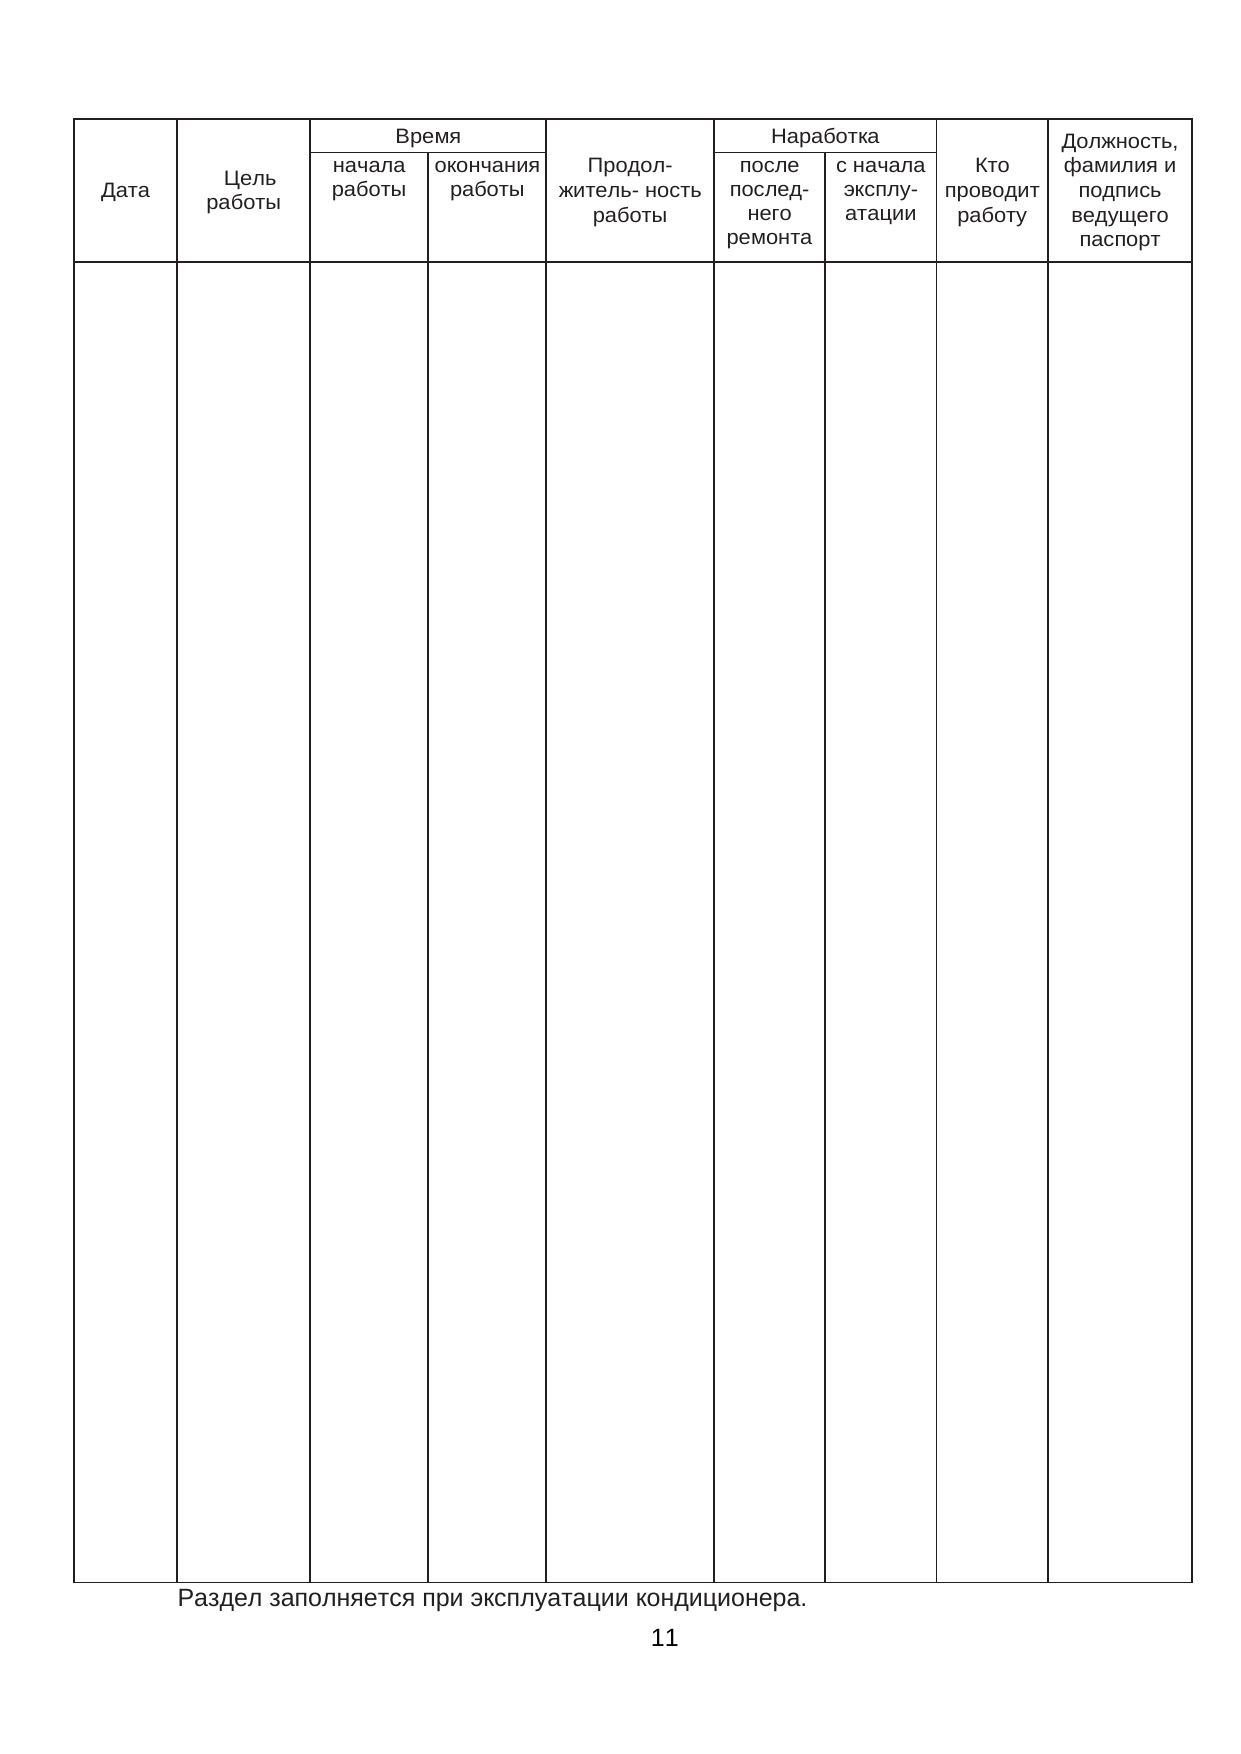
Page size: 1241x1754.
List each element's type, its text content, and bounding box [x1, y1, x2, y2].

table_cell [75, 263, 176, 1581]
table_cell после послед- него ремонта [715, 153, 824, 261]
table_cell [826, 263, 936, 1581]
table_header Цель работы [178, 120, 309, 261]
table_header Наработка [715, 120, 936, 152]
table_cell [178, 263, 309, 1581]
table_cell [429, 263, 545, 1581]
table_cell [937, 263, 1047, 1581]
table_cell [1049, 263, 1191, 1581]
table_cell [547, 263, 713, 1581]
table_cell окончания работы [429, 153, 545, 261]
table_cell начала работы [311, 153, 427, 261]
table_header Время [311, 120, 545, 152]
text Раздел заполняется при эксплуатации кондиционера. [177, 1583, 1152, 1612]
table_header Кто проводит работу [937, 120, 1047, 261]
table_cell с начала эксплу- атации [826, 153, 936, 261]
table_header Дата [75, 120, 176, 261]
table_cell [311, 263, 427, 1581]
table_header Продол- житель- ность работы [547, 120, 713, 261]
table_cell [715, 263, 824, 1581]
table_header Должность, фамилия и подпись ведущего паспорт [1049, 120, 1191, 261]
